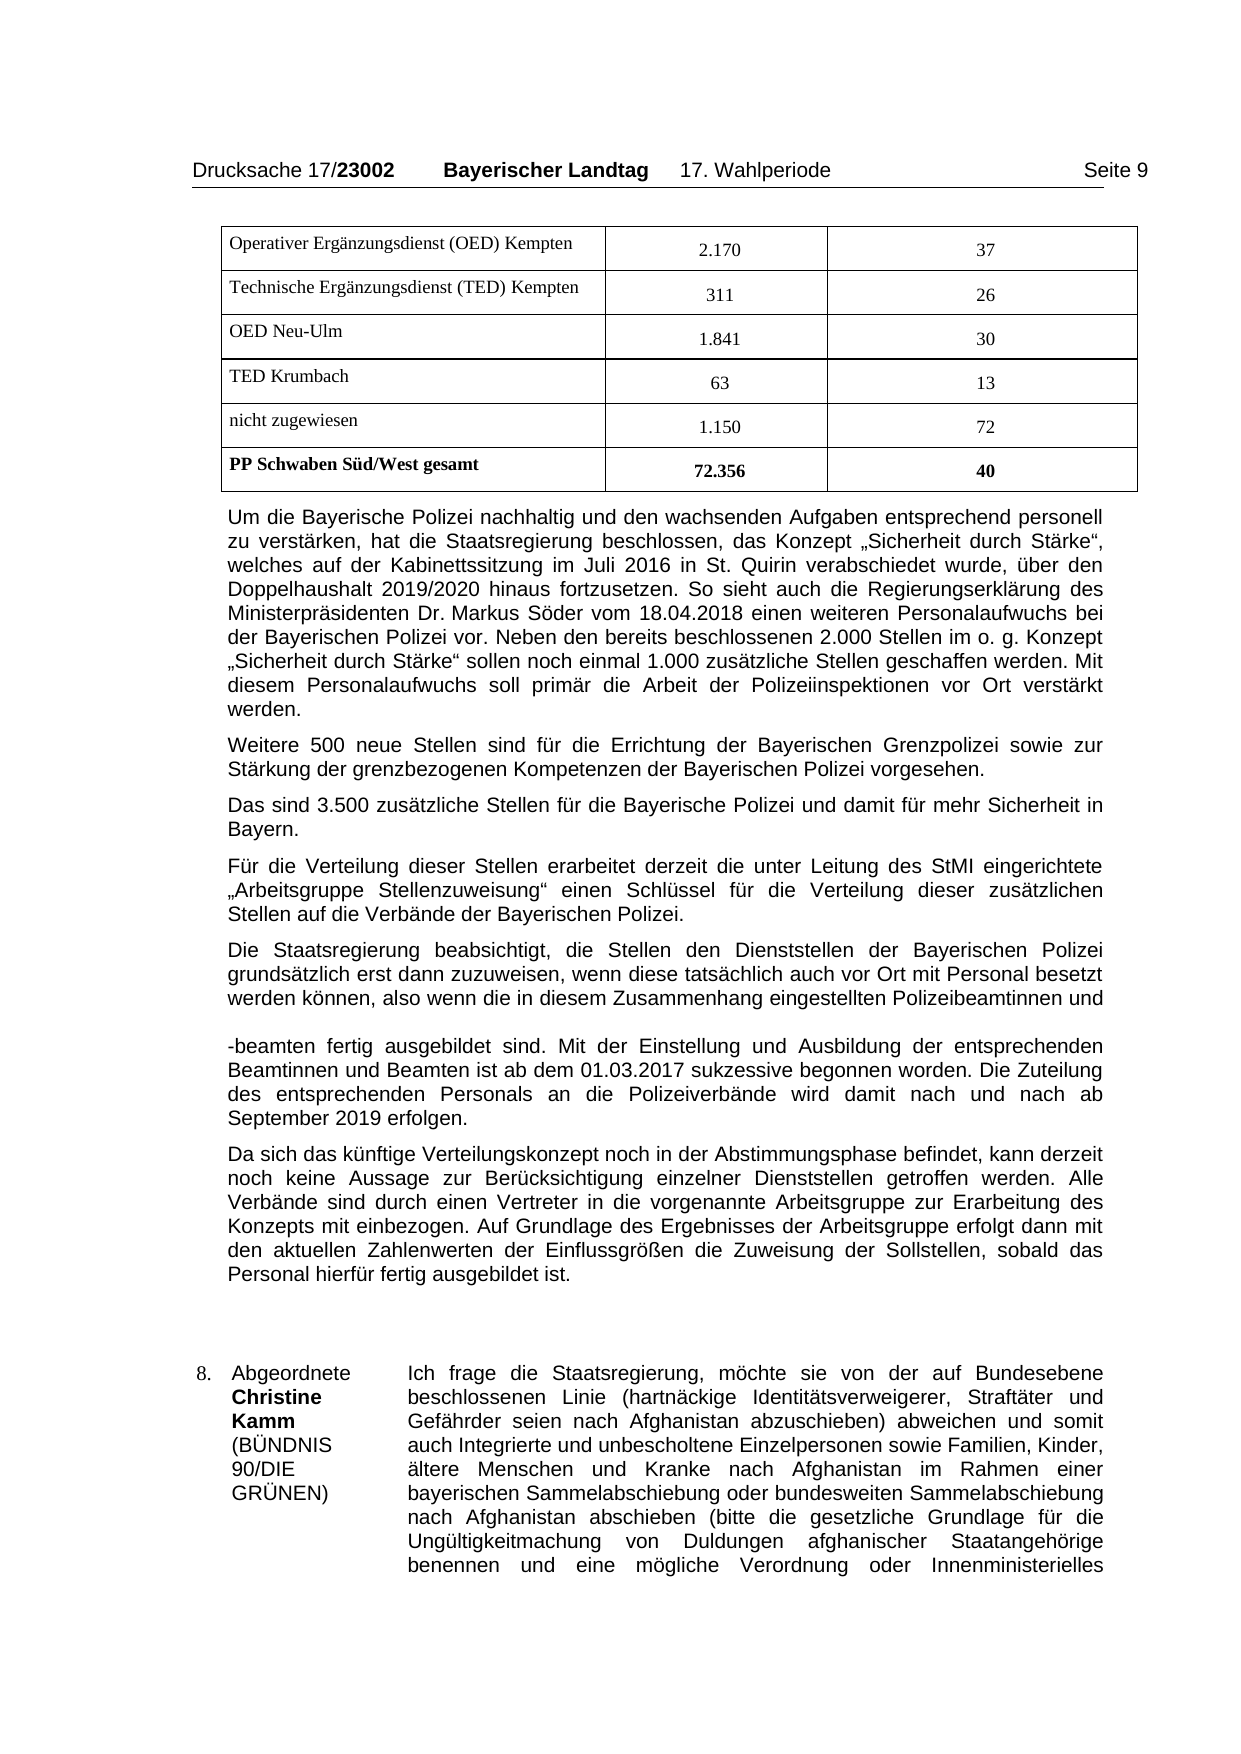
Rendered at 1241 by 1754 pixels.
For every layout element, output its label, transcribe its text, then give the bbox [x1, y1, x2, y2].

table_cell PP Schwaben Süd/West gesamt [222, 448, 605, 491]
table_cell 1.841 [606, 315, 827, 358]
table_cell 63 [606, 360, 827, 402]
table_cell 30 [828, 315, 1137, 358]
table_cell 311 [606, 271, 827, 314]
table_cell 2.170 [606, 227, 827, 270]
table_cell 72 [828, 404, 1137, 447]
text Um die Bayerische Polizei nachhaltig und den wachsenden Aufgaben entsprechend personell zu verstärken, hat die Staatsregierung beschlossen, das Konzept „Sicherheit durch Stärke“, welches auf der Kabinettssitzung im Juli 2016 in St. Quirin verabschiedet wurde, über den Doppelhaushalt 2019/2020 hinaus fortzusetzen. So sieht auch die Regierungserklärung des Ministerpräsidenten Dr. Markus Söder vom 18.04.2018 einen weiteren Personalaufwuchs bei der Bayerischen Polizei vor. Neben den bereits beschlossenen 2.000 Stellen im o. g. Konzept „Sicherheit durch Stärke“ sollen noch einmal 1.000 zusätzliche Stellen geschaffen werden. Mit diesem Personalaufwuchs soll primär die Arbeit der Polizeiinspektionen vor Ort verstärkt werden. [227, 505, 1104, 720]
text Weitere 500 neue Stellen sind für die Errichtung der Bayerischen Grenzpolizei sowie zur Stärkung der grenzbezogenen Kompetenzen der Bayerischen Polizei vorgesehen. [227, 733, 1104, 781]
table_header Abgeordnete Christine Kamm (BÜNDNIS 90/DIE GRÜNEN) [185, 1286, 396, 1577]
table_cell Operativer Ergänzungsdienst (OED) Kempten [222, 227, 605, 270]
text Die Staatsregierung beabsichtigt, die Stellen den Dienststellen der Bayerischen Polizei grundsätzlich erst dann zuzuweisen, wenn diese tatsächlich auch vor Ort mit Personal besetzt werden können, also wenn die in diesem Zusammenhang eingestellten Polizeibeamtinnen und -beamten fertig ausgebildet sind. Mit der Einstellung und Ausbildung der entsprechenden Beamtinnen und Beamten ist ab dem 01.03.2017 sukzessive begonnen worden. Die Zuteilung des entsprechenden Personals an die Polizeiverbände wird damit nach und nach ab September 2019 erfolgen. [227, 938, 1104, 1130]
table_cell TED Krumbach [222, 360, 605, 402]
table_cell 26 [828, 271, 1137, 314]
table_cell 72.356 [606, 448, 827, 491]
table_cell nicht zugewiesen [222, 404, 605, 447]
table_cell 1.150 [606, 404, 827, 447]
table_cell 40 [828, 448, 1137, 491]
table_cell 37 [828, 227, 1137, 270]
table_cell OED Neu-Ulm [222, 315, 605, 358]
table_cell Technische Ergänzungsdienst (TED) Kempten [222, 271, 605, 314]
text Für die Verteilung dieser Stellen erarbeitet derzeit die unter Leitung des StMI eingerichtete „Arbeitsgruppe Stellenzuweisung“ einen Schlüssel für die Verteilung dieser zusätzlichen Stellen auf die Verbände der Bayerischen Polizei. [227, 854, 1104, 926]
text Das sind 3.500 zusätzliche Stellen für die Bayerische Polizei und damit für mehr Sicherheit in Bayern. [227, 793, 1104, 841]
text Da sich das künftige Verteilungskonzept noch in der Abstimmungsphase befindet, kann derzeit noch keine Aussage zur Berücksichtigung einzelner Dienststellen getroffen werden. Alle Verbände sind durch einen Vertreter in die vorgenannte Arbeitsgruppe zur Erarbeitung des Konzepts mit einbezogen. Auf Grundlage des Ergebnisses der Arbeitsgruppe erfolgt dann mit den aktuellen Zahlenwerten der Einflussgrößen die Zuweisung der Sollstellen, sobald das Personal hierfür fertig ausgebildet ist. [227, 1142, 1104, 1286]
table_cell 13 [828, 360, 1137, 402]
